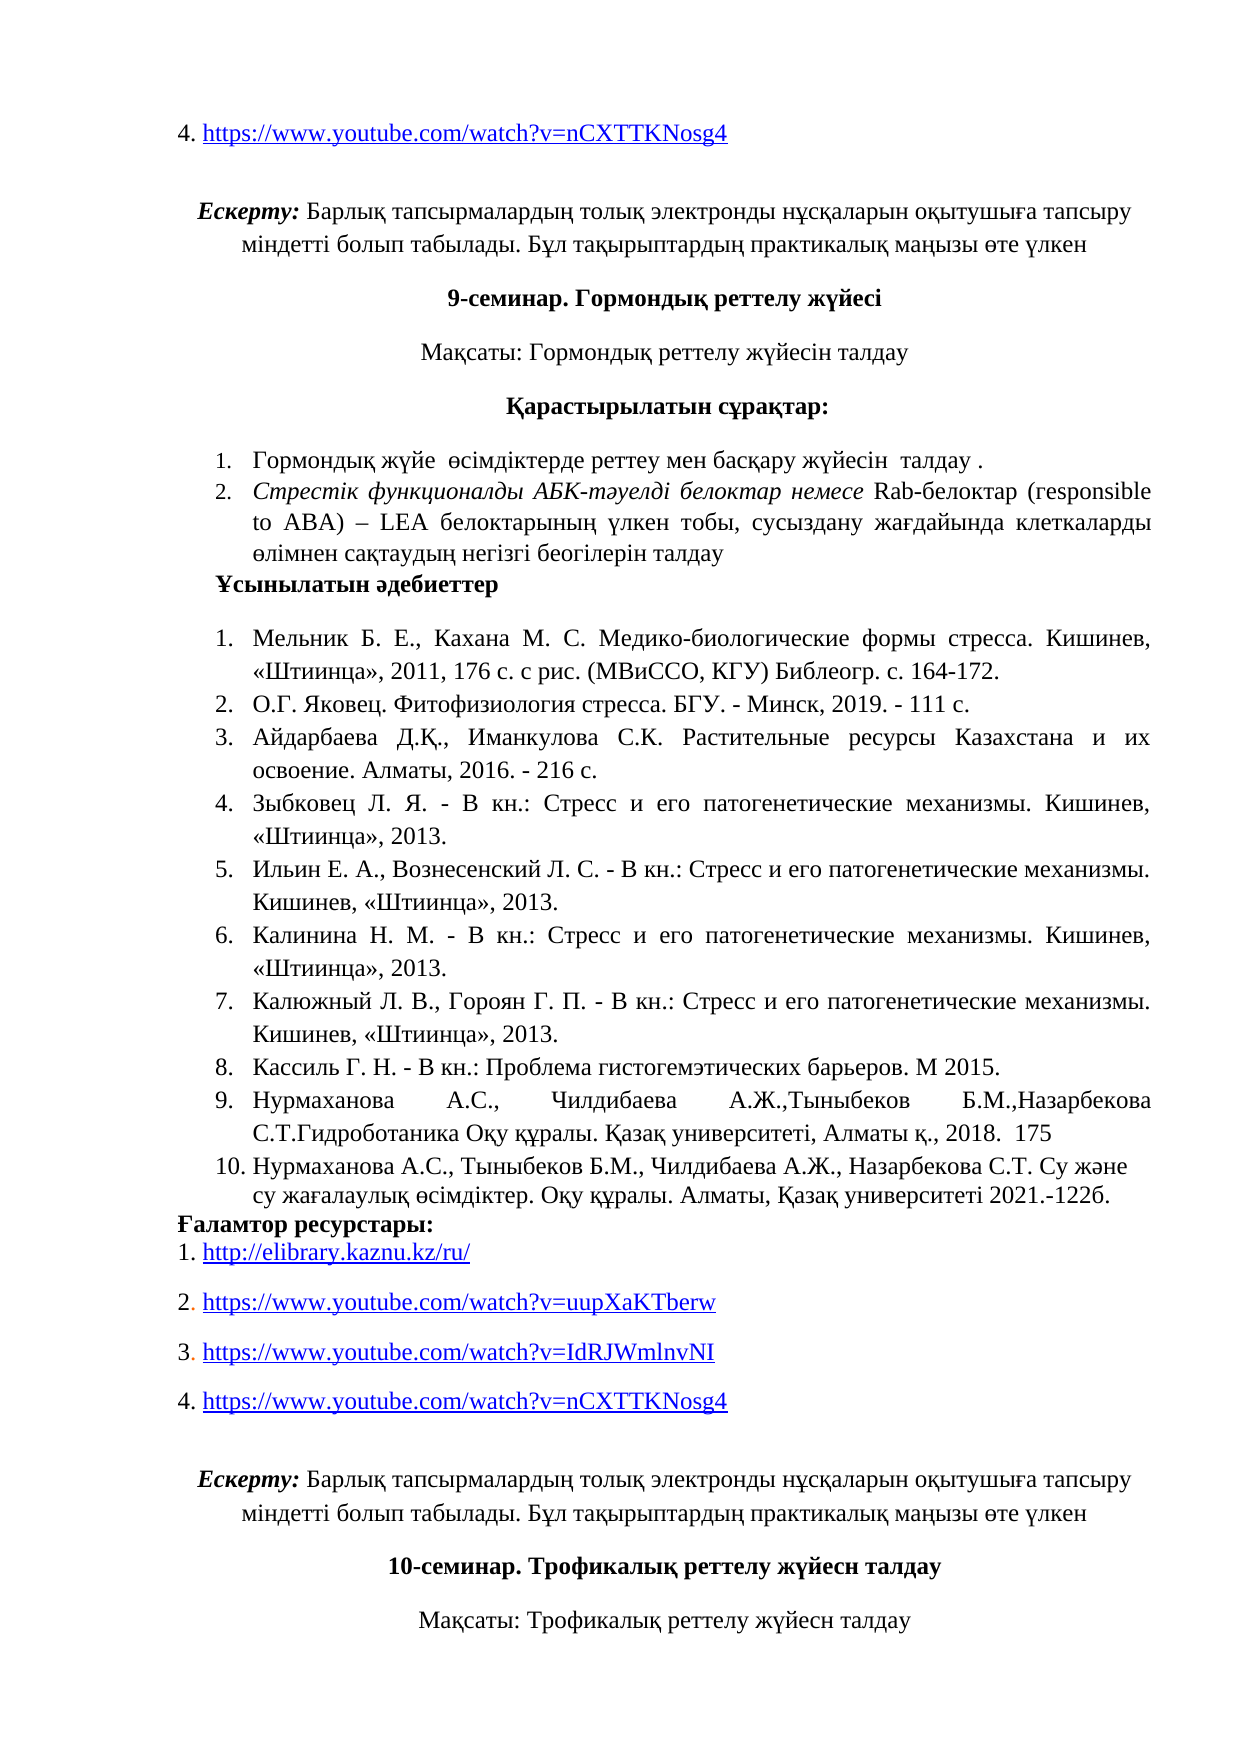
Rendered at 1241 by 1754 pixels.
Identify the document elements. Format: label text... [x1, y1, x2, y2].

list Калинина Н. М. - В кн.: Стресс и его патогенетические механизмы. Кишинев, «Штиинца», 2013. [215, 920, 1152, 982]
text Ескерту: Барлық тапсырмалардың толық электронды нұсқаларын оқытушыға тапсыру міндетті болып табылады. Бұл тақырыптардың практикалық маңызы өте үлкен [177, 196, 1152, 258]
text 4. https://www.youtube.com/watch?v=nCXTTKNosg4 [177, 1386, 1152, 1415]
text Ескерту: Барлық тапсырмалардың толық электронды нұсқаларын оқытушыға тапсыру міндетті болып табылады. Бұл тақырыптардың практикалық маңызы өте үлкен [177, 1464, 1152, 1526]
list Ильин Е. А., Вознесенский Л. С. - В кн.: Стресс и его патогенетические механизмы. Кишинев, «Штиинца», 2013. [215, 854, 1152, 916]
text 4. https://www.youtube.com/watch?v=nCXTTKNosg4 [177, 118, 1152, 147]
list Кассиль Г. Н. - В кн.: Проблема гистогемэтических барьеров. М 2015. [215, 1052, 1152, 1081]
text Мақсаты: Трофикалық реттелу жүйесн талдау [177, 1605, 1152, 1634]
text Ұсынылатын әдебиеттер [177, 569, 1152, 598]
text Ғаламтор ресурстары: [177, 1209, 1152, 1237]
text 10-семинар. Трофикалық реттелу жүйесн талдау [177, 1551, 1152, 1580]
list Айдарбаева Д.Қ., Иманкулова С.К. Растительные ресурсы Казахстана и их освоение. Алматы, 2016. - 216 с. [215, 722, 1152, 784]
list Гормондық жүйе өсімдіктерде реттеу мен басқару жүйесін талдау . [215, 445, 1152, 474]
text 3. https://www.youtube.com/watch?v=IdRJWmlnvNI [177, 1337, 1152, 1365]
text 2. https://www.youtube.com/watch?v=uupXaKTberw [177, 1287, 1152, 1316]
list Стрестік функционалды АБК-тәуелді белоктар немесе Rаb-белоктар (геsроnsible to АВА) – LEA белоктарының үлкен тобы, сусыздану жағдайында клеткаларды өлімнен сақтаудың негізгі беогілерін талдау [215, 476, 1152, 567]
list О.Г. Яковец. Фитофизиология стресса. БГУ. - Минск, 2019. - 111 с. [215, 689, 1152, 718]
list Нурмаханова А.С., Чилдибаева А.Ж.,Тыныбеков Б.М.,Назарбекова С.Т.Гидроботаника Оқу құралы. Қазақ университеті, Алматы қ., 2018. 175 [215, 1085, 1152, 1147]
list Мельник Б. Е., Кахана М. С. Медико-биологические формы стресса. Кишинев, «Штиинца», 2011, 176 с. с рис. (МВиССО, КГУ) Библеогр. с. 164-172. [215, 623, 1152, 685]
text Мақсаты: Гoрмондық реттелу жүйесін талдау [177, 337, 1152, 366]
list Зыбковец Л. Я. - В кн.: Стресс и его патогенетические механизмы. Кишинев, «Штиинца», 2013. [215, 788, 1152, 850]
list Нурмаханова А.С., Тыныбеков Б.М., Чилдибаева А.Ж., Назарбекова С.Т. Су және су жағалаулық өсімдіктер. Оқу құралы. Алматы, Қазақ университеті 2021.-122б. [215, 1151, 1152, 1209]
list Калюжный Л. В., Гороян Г. П. - В кн.: Стресс и его патогенетические механизмы. Кишинев, «Штиинца», 2013. [215, 986, 1152, 1048]
text Қарастырылатын сұрақтар: [177, 391, 1152, 420]
text 1. http://elibrary.kaznu.kz/ru/ [177, 1237, 1152, 1266]
text 9-семинар. Гoрмондық реттелу жүйесі [177, 283, 1152, 312]
